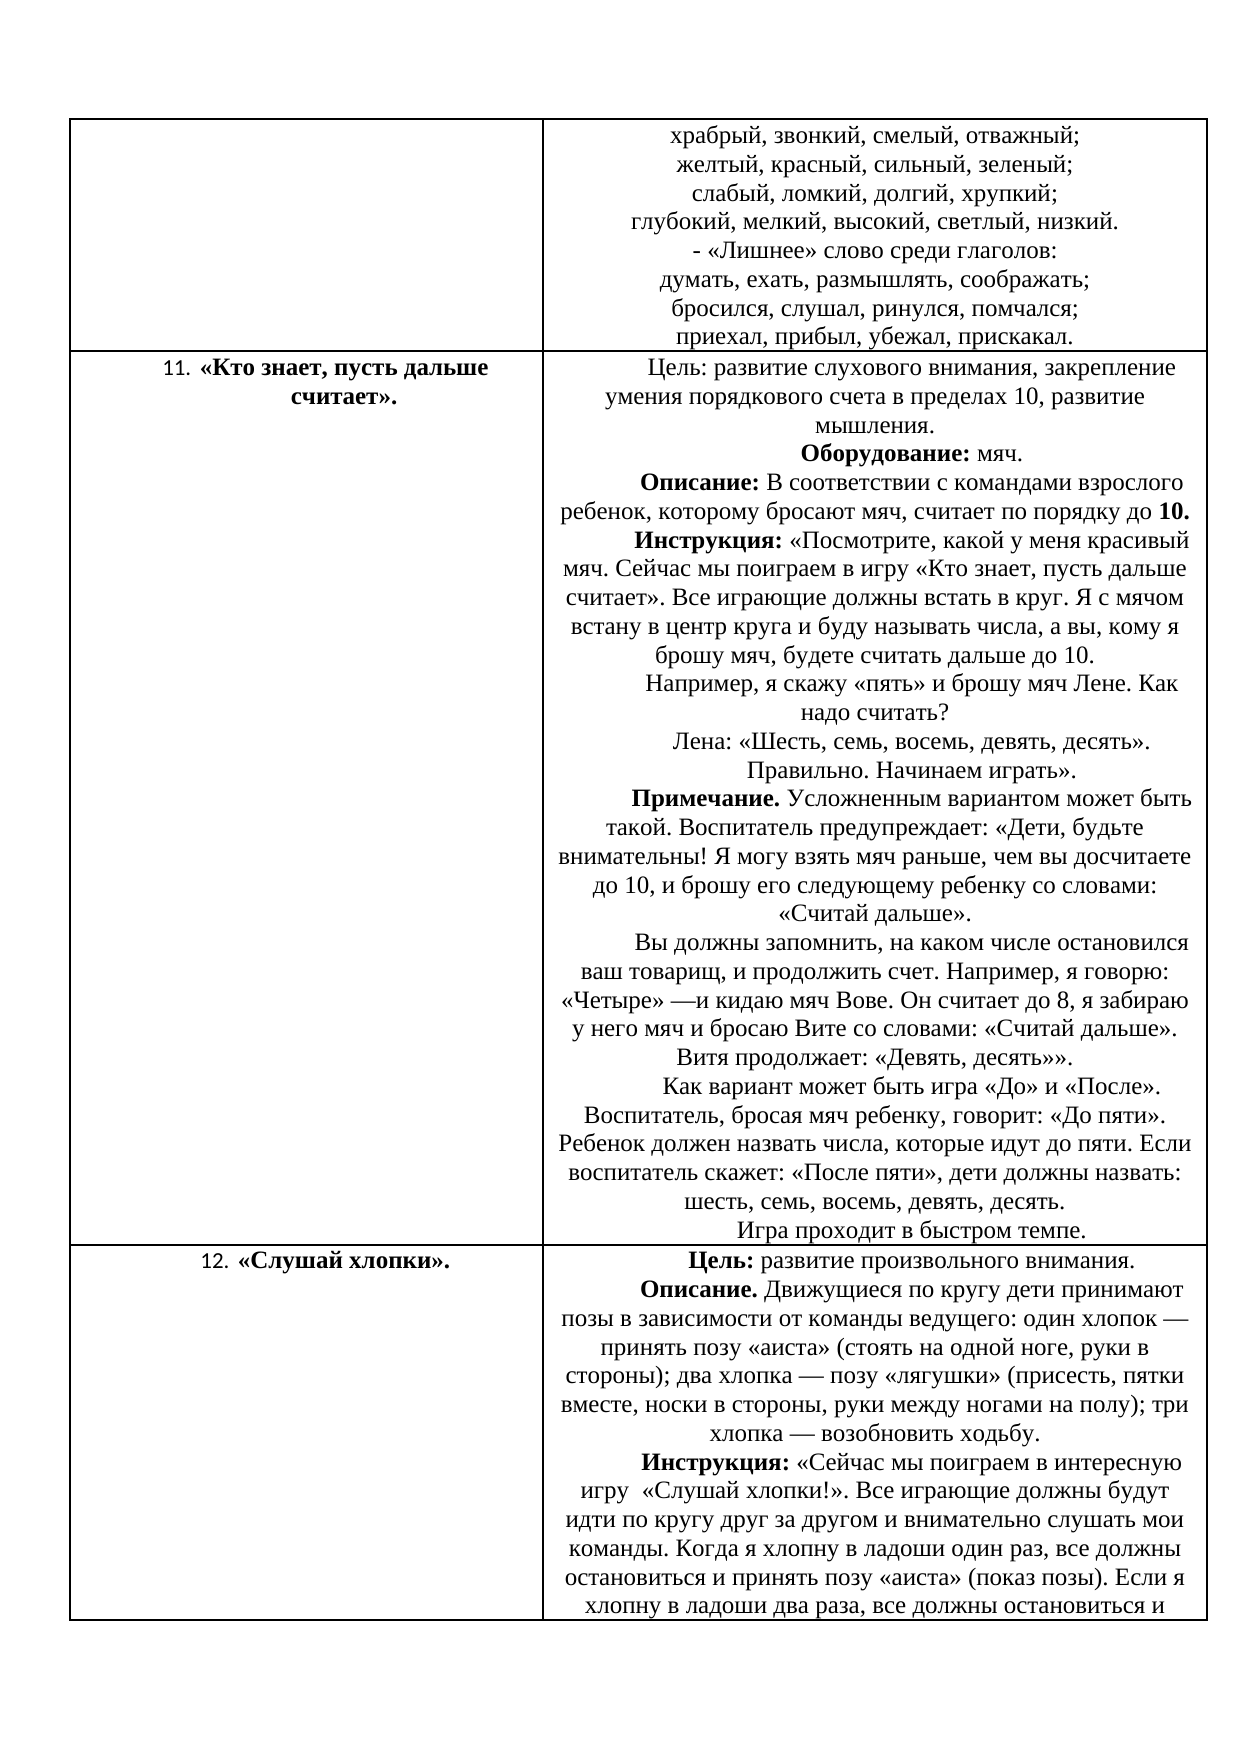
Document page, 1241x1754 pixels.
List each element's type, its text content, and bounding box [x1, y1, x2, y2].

table_cell Цель: развитие слухового внимания, закрепление умения порядкового счета в пределах 10, развитие мышления. Оборудование: мяч. Описание: В соответствии с командами взрослого ребенок, которому бросают мяч, считает по порядку до 10. Инструкция: «Посмотрите, какой у меня красивый мяч. Сейчас мы поиграем в игру «Кто знает, пусть дальше считает». Все играющие должны встать в круг. Я с мячом встану в центр круга и буду называть числа, а вы, кому я брошу мяч, будете считать дальше до 10. Например, я скажу «пять» и брошу мяч Лене. Как надо считать? Лена: «Шесть, семь, восемь, девять, десять». Правильно. Начинаем играть». Примечание. Усложненным вариантом может быть такой. Воспитатель предупреждает: «Дети, будьте внимательны! Я могу взять мяч раньше, чем вы досчитаете до 10, и брошу его следующему ребенку со словами: «Считай дальше». Вы должны запомнить, на каком числе остановился ваш товарищ, и продолжить счет. Например, я говорю: «Четыре» —и кидаю мяч Вове. Он считает до 8, я забираю у него мяч и бросаю Вите со словами: «Считай дальше». Витя продолжает: «Девять, десять»». Как вариант может быть игра «До» и «После». Воспитатель, бросая мяч ребенку, говорит: «До пяти». Ребенок должен назвать числа, которые идут до пяти. Если воспитатель скажет: «После пяти», дети должны назвать: шесть, семь, восемь, девять, десять. Игра проходит в быстром темпе. [544, 352, 1206, 1243]
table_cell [544, 1246, 1206, 1619]
table_cell «Кто знает, пусть дальше считает». [71, 352, 542, 1243]
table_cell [544, 120, 1206, 350]
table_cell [71, 120, 542, 350]
table_cell «Слушай хлопки». [71, 1246, 542, 1619]
